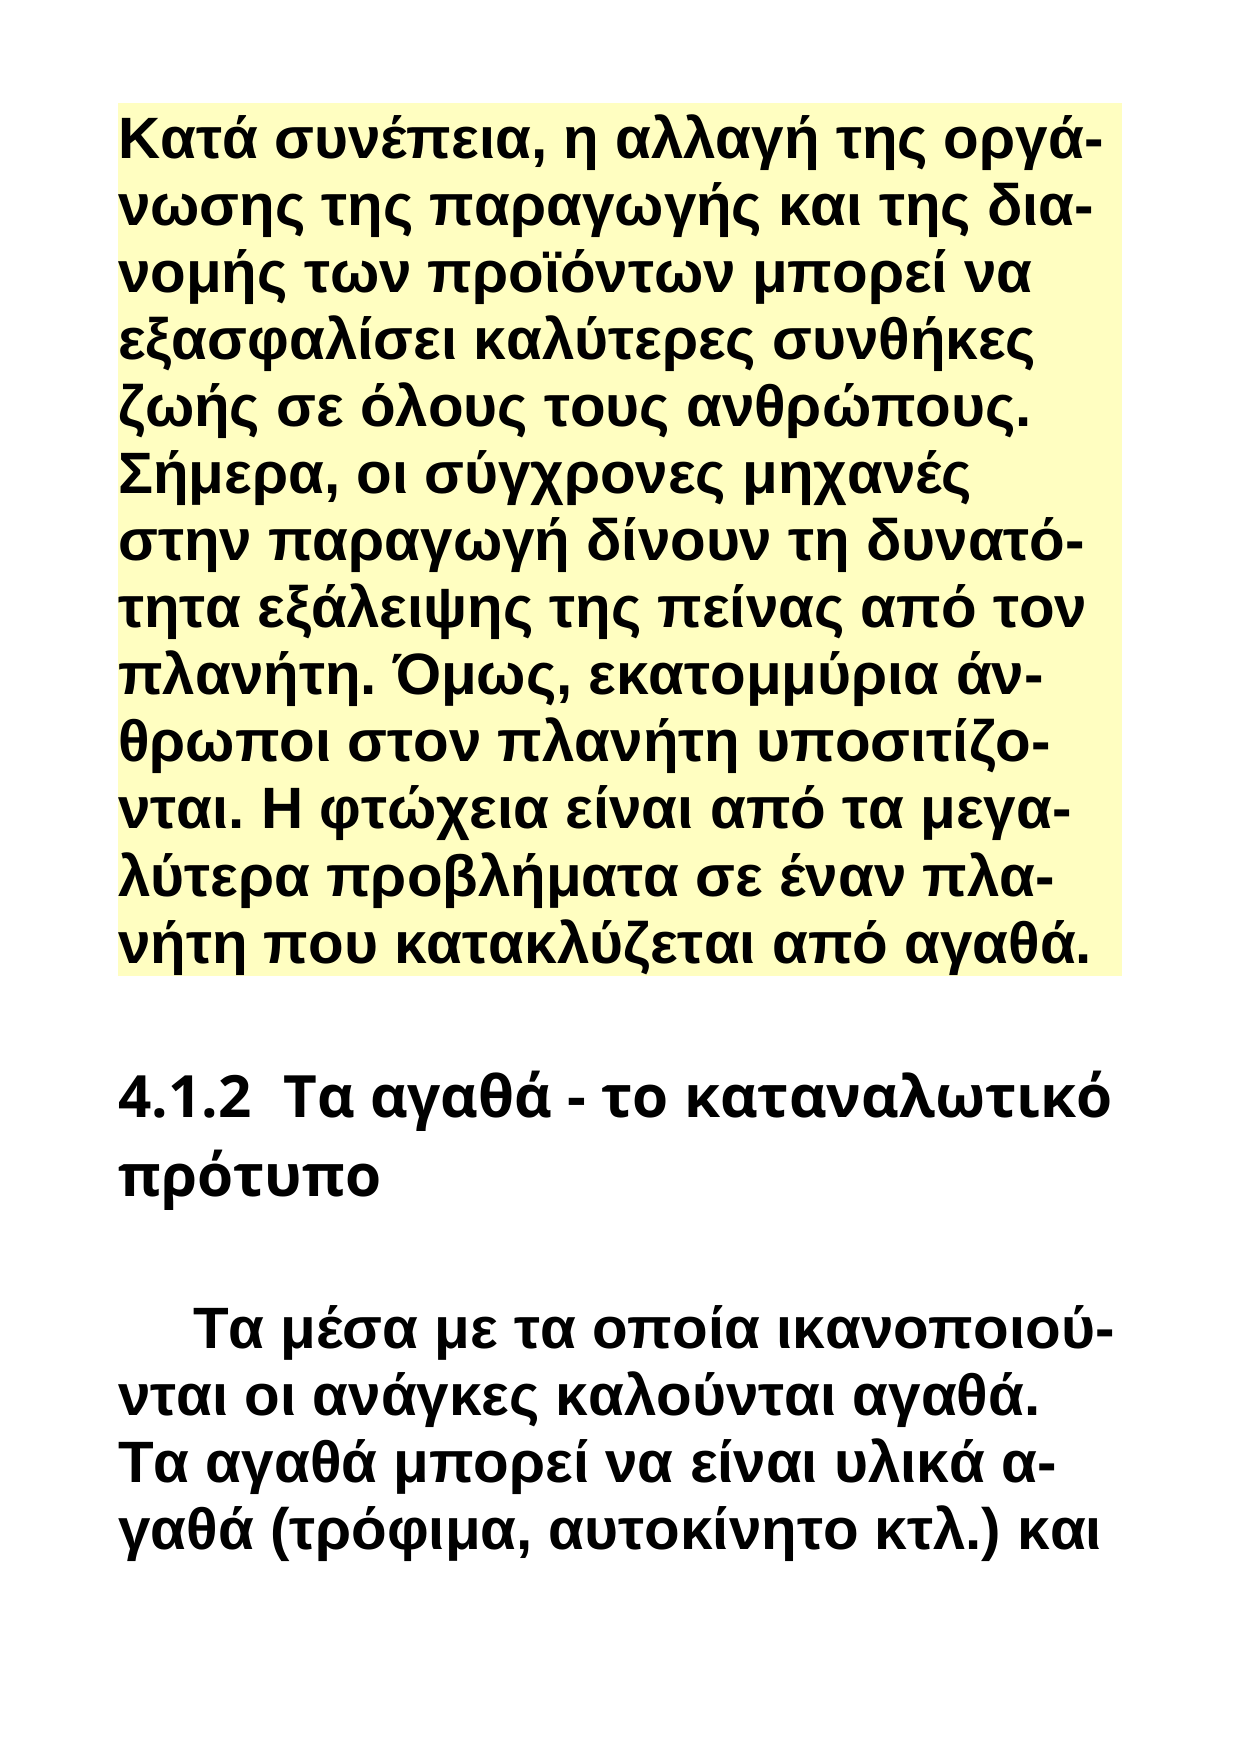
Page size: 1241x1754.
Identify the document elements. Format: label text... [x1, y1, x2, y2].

subtitle 4.1.2 Τα αγαθά - το καταναλωτικό πρότυπο [118, 1055, 1122, 1214]
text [118, 1293, 1122, 1562]
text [118, 103, 1122, 976]
